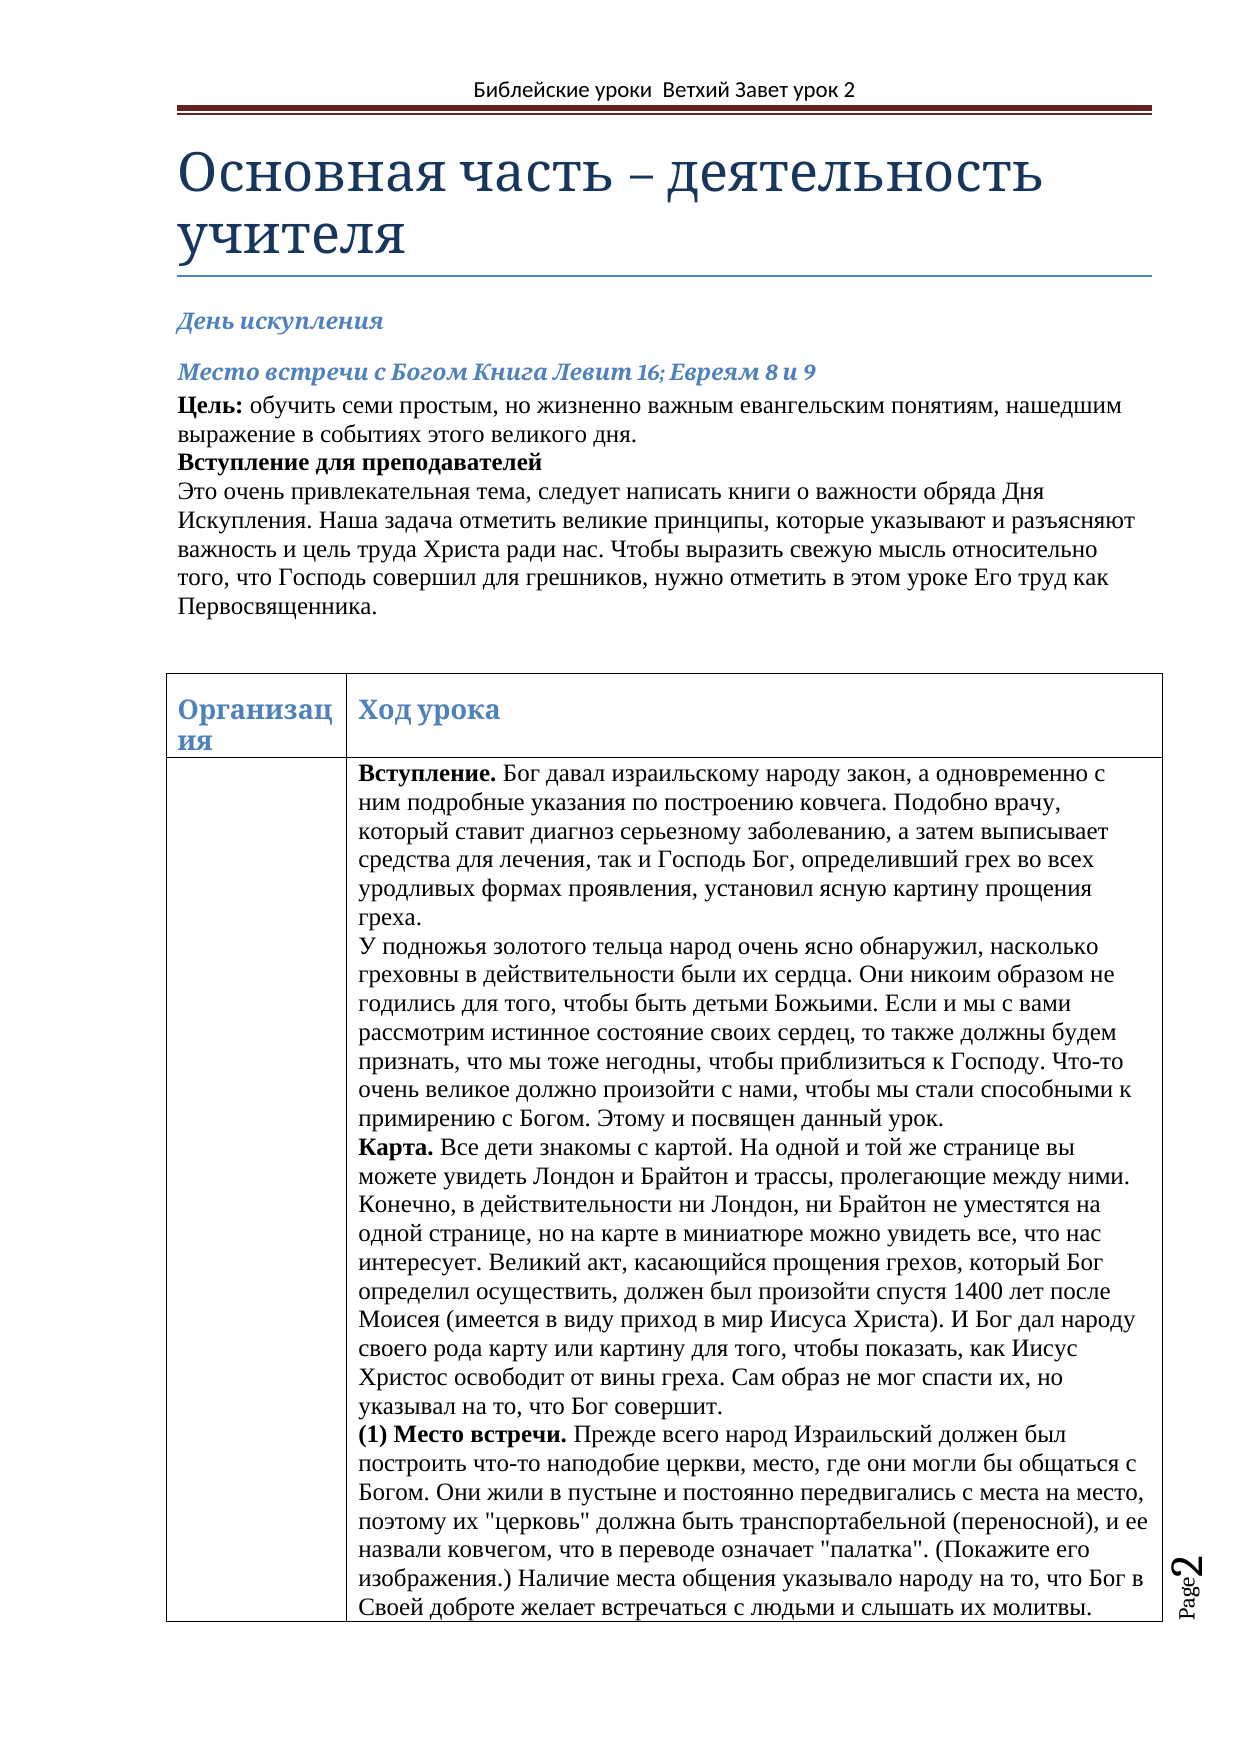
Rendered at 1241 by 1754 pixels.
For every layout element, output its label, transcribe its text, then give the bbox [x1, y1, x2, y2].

text Цель: обучить семи простым, но жизненно важным евангельским понятиям, нашедшим выражение в событиях этого великого дня. [177, 390, 1152, 447]
title Основная часть – деятельность учителя [177, 142, 1152, 275]
subtitle Место встречи с Богом Книга Левит 16; Евреям 8 и 9 [177, 360, 1152, 386]
text Это очень привлекательная тема, следует написать книги о важности обряда Дня Искупления. Наша задача отметить великие принципы, которые указывают и разъясняют важность и цель труда Христа ради нас. Чтобы выразить свежую мысль относительно того, что Господь совершил для грешников, нужно отметить в этом уроке Его труд как Первосвященника. [177, 476, 1152, 620]
table_header Организация [167, 674, 346, 757]
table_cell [347, 758, 1162, 1621]
subtitle День искупления [177, 309, 1152, 335]
table_header Ход урока [347, 674, 1162, 757]
table_cell [167, 758, 346, 1621]
text Вступление для преподавателей [177, 447, 1152, 476]
